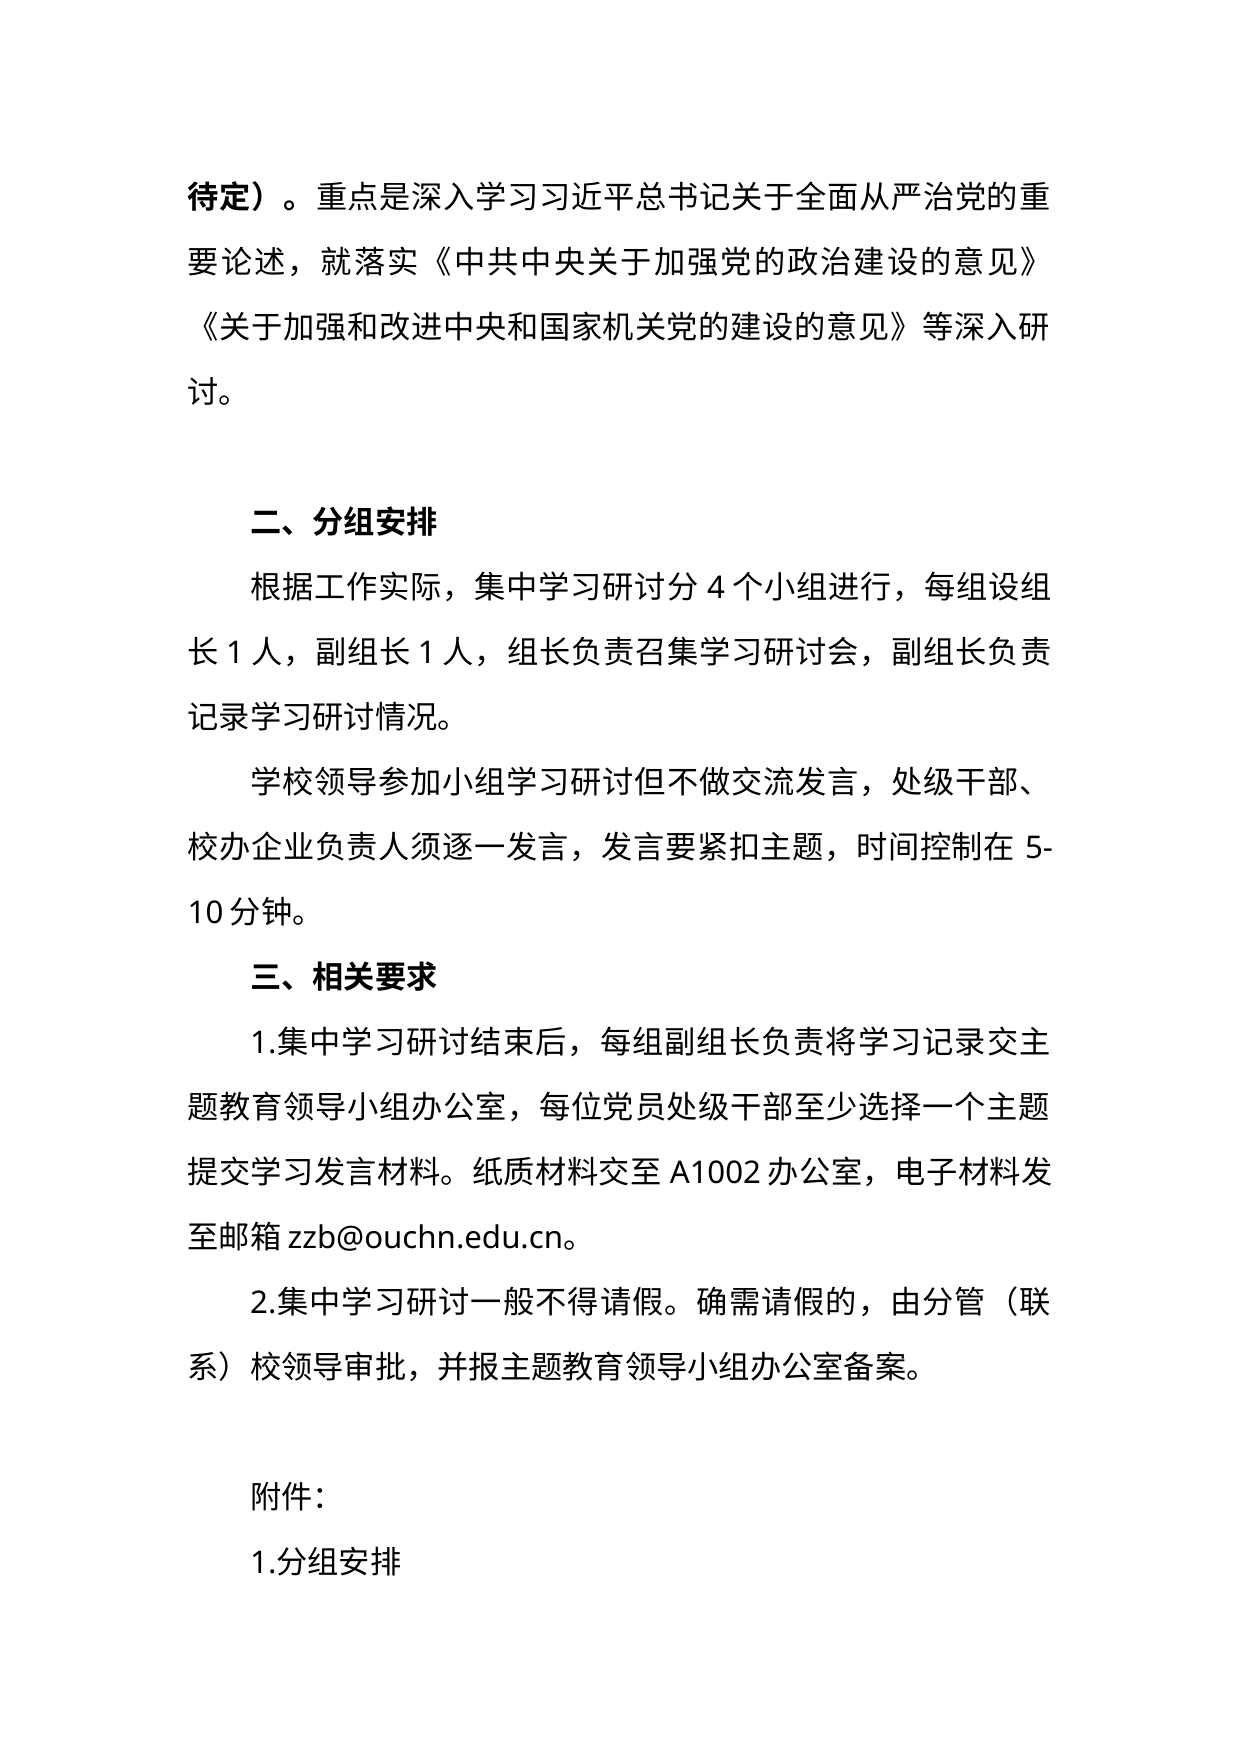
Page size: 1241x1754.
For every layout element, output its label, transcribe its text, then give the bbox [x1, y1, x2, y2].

text 三、相关要求 [187, 942, 1053, 1007]
text 根据工作实际，集中学习研讨分4个小组进行，每组设组长1人，副组长1人，组长负责召集学习研讨会，副组长负责记录学习研讨情况。 [187, 552, 1053, 747]
text 学校领导参加小组学习研讨但不做交流发言，处级干部、校办企业负责人须逐一发言，发言要紧扣主题，时间控制在5-10分钟。 [187, 747, 1053, 942]
text 1.分组安排 [187, 1527, 1053, 1592]
text 1.集中学习研讨结束后，每组副组长负责将学习记录交主题教育领导小组办公室，每位党员处级干部至少选择一个主题提交学习发言材料。纸质材料交至A1002办公室，电子材料发至邮箱zzb@ouchn.edu.cn。 [187, 1007, 1053, 1267]
text 附件： [187, 1462, 1053, 1527]
text 2.集中学习研讨一般不得请假。确需请假的，由分管（联系）校领导审批，并报主题教育领导小组办公室备案。 [187, 1267, 1053, 1397]
text 二、分组安排 [187, 487, 1053, 552]
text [187, 162, 1053, 422]
